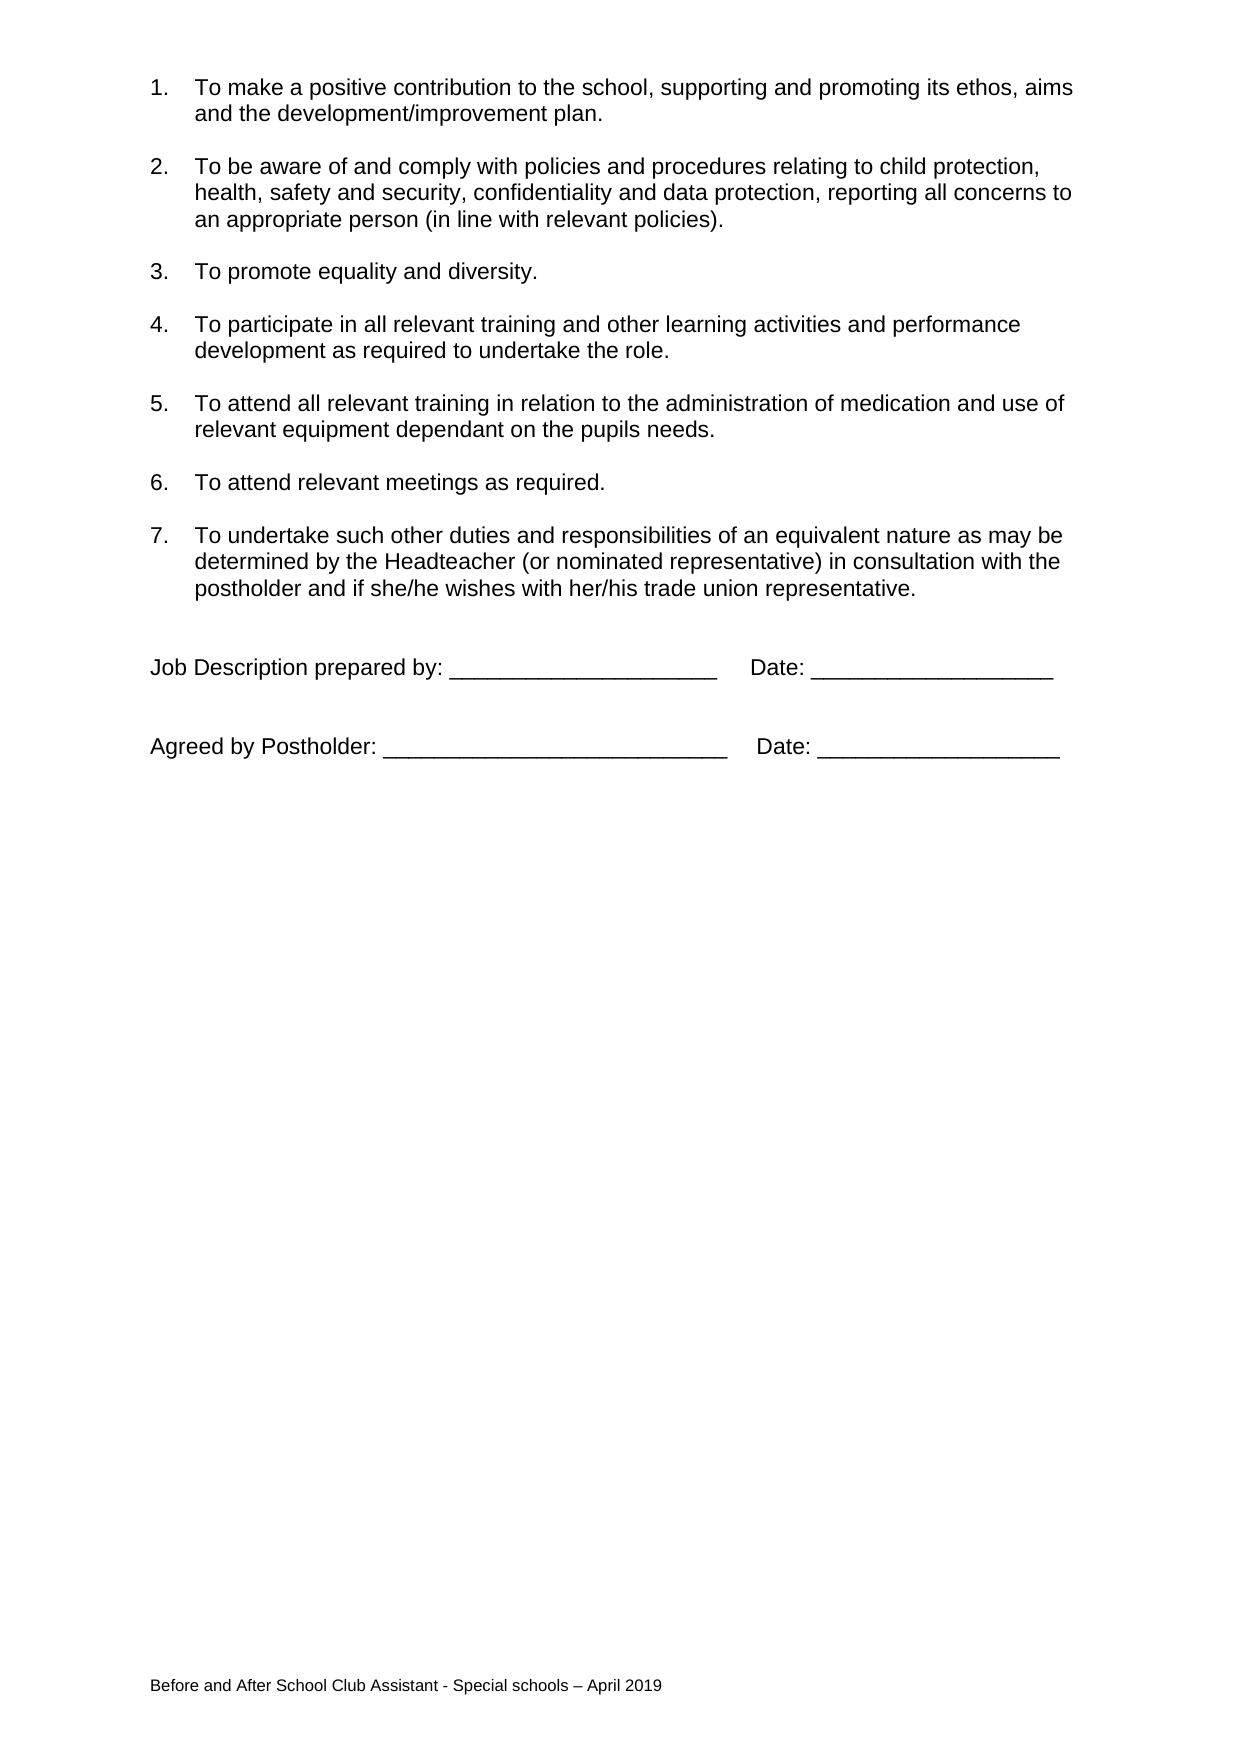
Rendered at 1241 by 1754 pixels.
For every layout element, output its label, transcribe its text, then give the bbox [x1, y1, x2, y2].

text 5. To attend all relevant training in relation to the administration of medication and use of relevant equipment dependant on the pupils needs. [150, 390, 1090, 443]
text 2. To be aware of and comply with policies and procedures relating to child protection, health, safety and security, confidentiality and data protection, reporting all concerns to an appropriate person (in line with relevant policies). [150, 153, 1090, 232]
text 6. To attend relevant meetings as required. [150, 469, 1090, 496]
text 3. To promote equality and diversity. [150, 258, 1090, 285]
text Agreed by Postholder: ___________________________ Date: ___________________ [150, 733, 1090, 759]
text 4. To participate in all relevant training and other learning activities and performance development as required to undertake the role. [150, 311, 1090, 364]
text Job Description prepared by: _____________________ Date: ___________________ [150, 654, 1090, 680]
text 1. To make a positive contribution to the school, supporting and promoting its ethos, aims and the development/improvement plan. [150, 74, 1090, 127]
text 7. To undertake such other duties and responsibilities of an equivalent nature as may be determined by the Headteacher (or nominated representative) in consultation with the postholder and if she/he wishes with her/his trade union representative. [150, 522, 1090, 601]
